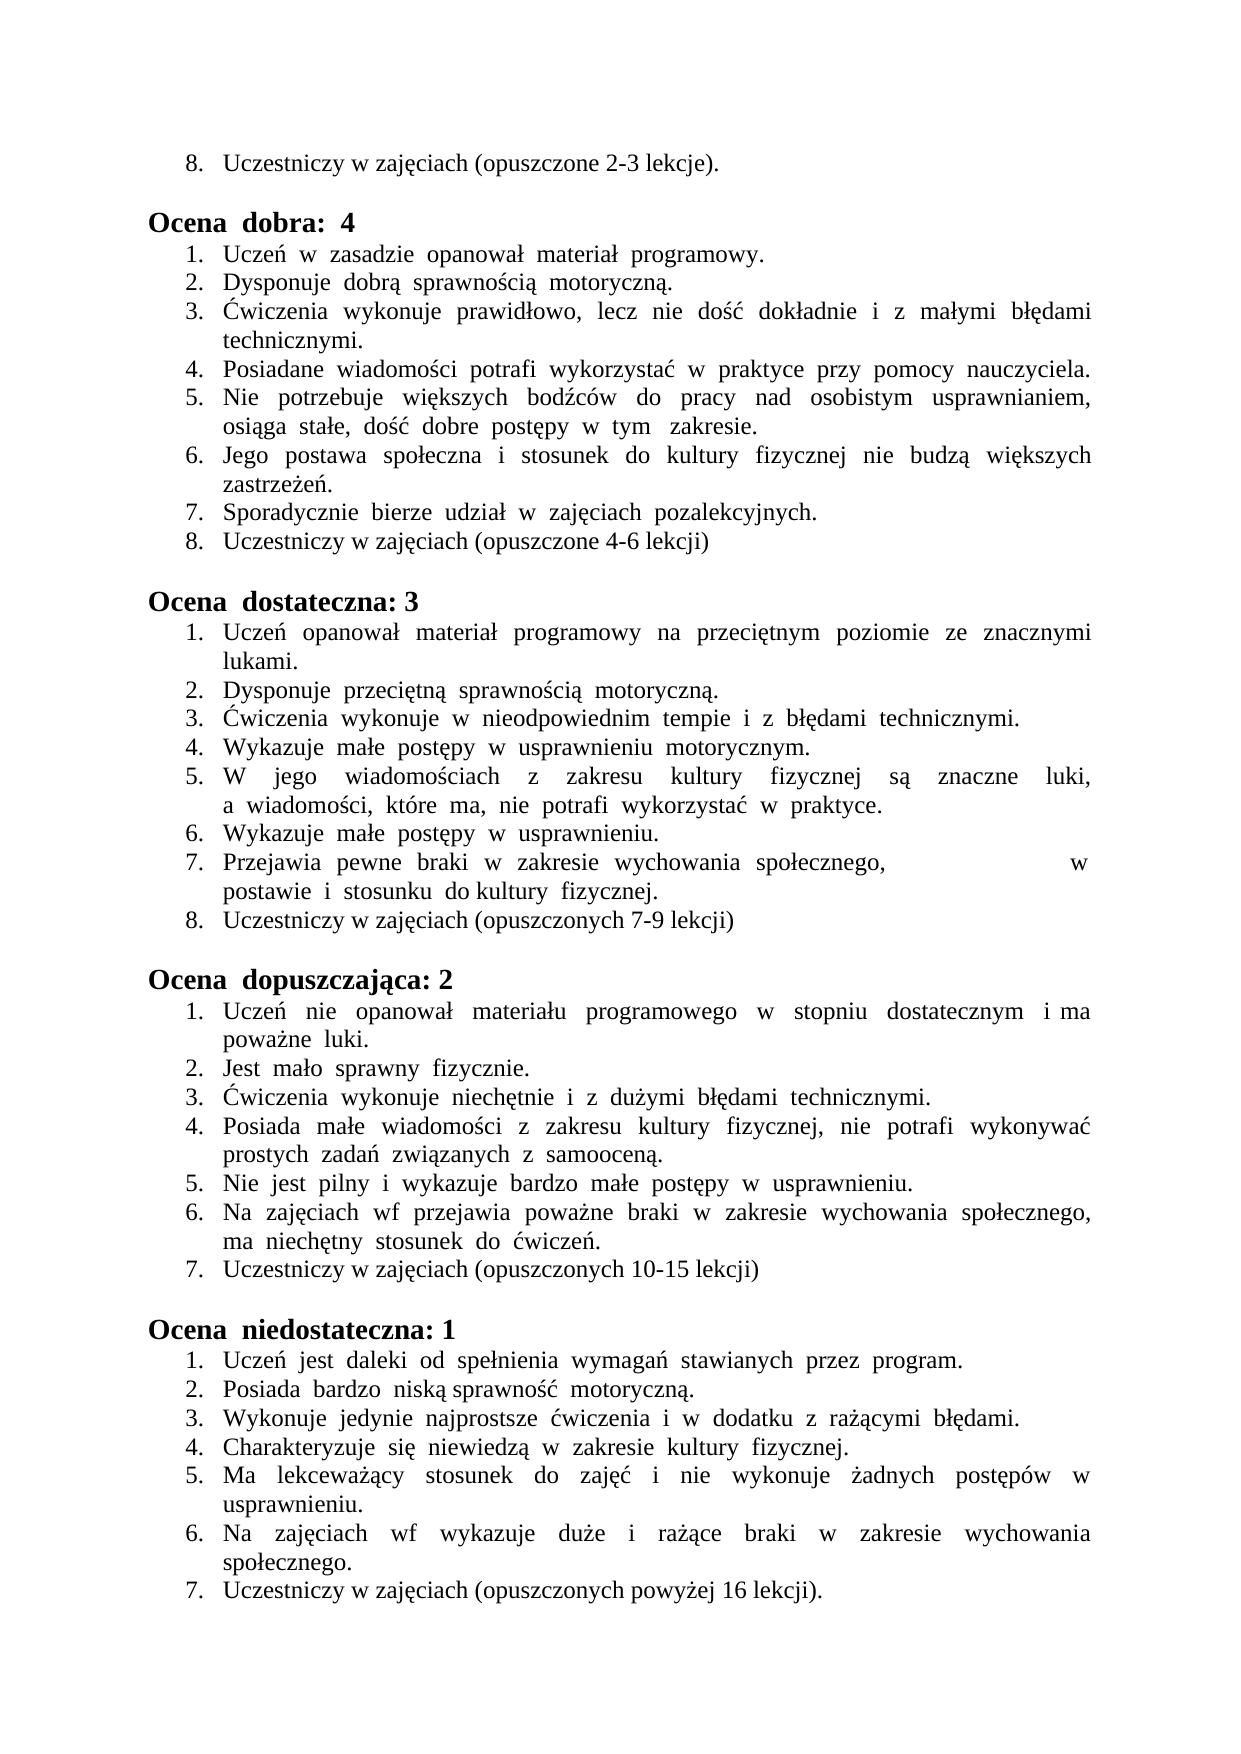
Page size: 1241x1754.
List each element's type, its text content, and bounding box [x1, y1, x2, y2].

list Nie potrzebuje większych bodźców do pracy nad osobistym usprawnianiem, osiąga stałe, dość dobre postępy w tym zakresie. [185, 382, 1093, 440]
list Posiadane wiadomości potrafi wykorzystać w praktyce przy pomocy nauczyciela. [185, 354, 1093, 382]
list Wykonuje jedynie najprostsze ćwiczenia i w dodatku z rażącymi błędami. [185, 1403, 1093, 1432]
list Na zajęciach wf przejawia poważne braki w zakresie wychowania społecznego, ma niechętny stosunek do ćwiczeń. [185, 1197, 1093, 1254]
list Uczeń nie opanował materiału programowego w stopniu dostatecznym i ma poważne luki. [185, 996, 1093, 1053]
list Ćwiczenia wykonuje w nieodpowiednim tempie i z błędami technicznymi. [185, 703, 1093, 732]
list Uczeń w zasadzie opanował materiał programowy. [185, 239, 1093, 267]
list Uczeń opanował materiał programowy na przeciętnym poziomie ze znacznymi lukami. [185, 617, 1093, 675]
text Ocena dostateczna: 3 [148, 584, 1093, 617]
list Uczestniczy w zajęciach (opuszczone 4-6 lekcji) [185, 526, 1093, 555]
list Nie jest pilny i wykazuje bardzo małe postępy w usprawnieniu. [185, 1168, 1093, 1197]
text Ocena dobra: 4 [148, 205, 1093, 239]
list Wykazuje małe postępy w usprawnieniu motorycznym. [185, 732, 1093, 761]
list Na zajęciach wf wykazuje duże i rażące braki w zakresie wychowania społecznego. [185, 1518, 1093, 1576]
list Ma lekceważący stosunek do zajęć i nie wykonuje żadnych postępów w usprawnieniu. [185, 1461, 1093, 1518]
list Uczestniczy w zajęciach (opuszczonych powyżej 16 lekcji). [185, 1576, 1093, 1604]
list Dysponuje dobrą sprawnością motoryczną. [185, 267, 1093, 296]
list W jego wiadomościach z zakresu kultury fizycznej są znaczne luki, a wiadomości, które ma, nie potrafi wykorzystać w praktyce. [185, 761, 1093, 818]
list Uczestniczy w zajęciach (opuszczonych 10-15 lekcji) [185, 1254, 1093, 1283]
list Uczestniczy w zajęciach (opuszczonych 7-9 lekcji) [185, 905, 1093, 933]
list Jego postawa społeczna i stosunek do kultury fizycznej nie budzą większych zastrzeżeń. [185, 440, 1093, 497]
list Posiada małe wiadomości z zakresu kultury fizycznej, nie potrafi wykonywać prostych zadań związanych z samooceną. [185, 1111, 1093, 1168]
list Uczeń jest daleki od spełnienia wymagań stawianych przez program. [185, 1346, 1093, 1374]
list Przejawia pewne braki w zakresie wychowania społecznego, w postawie i stosunku do kultury fizycznej. [185, 847, 1093, 905]
list Wykazuje małe postępy w usprawnieniu. [185, 818, 1093, 847]
list Sporadycznie bierze udział w zajęciach pozalekcyjnych. [185, 497, 1093, 526]
list Ćwiczenia wykonuje prawidłowo, lecz nie dość dokładnie i z małymi błędami technicznymi. [185, 296, 1093, 354]
list Charakteryzuje się niewiedzą w zakresie kultury fizycznej. [185, 1432, 1093, 1461]
list Uczestniczy w zajęciach (opuszczone 2-3 lekcje). [185, 148, 1093, 176]
list Posiada bardzo niską sprawność motoryczną. [185, 1374, 1093, 1403]
list Jest mało sprawny fizycznie. [185, 1053, 1093, 1082]
text Ocena dopuszczająca: 2 [148, 962, 1093, 996]
list Dysponuje przeciętną sprawnością motoryczną. [185, 675, 1093, 703]
list Ćwiczenia wykonuje niechętnie i z dużymi błędami technicznymi. [185, 1082, 1093, 1111]
text Ocena niedostateczna: 1 [148, 1312, 1093, 1346]
